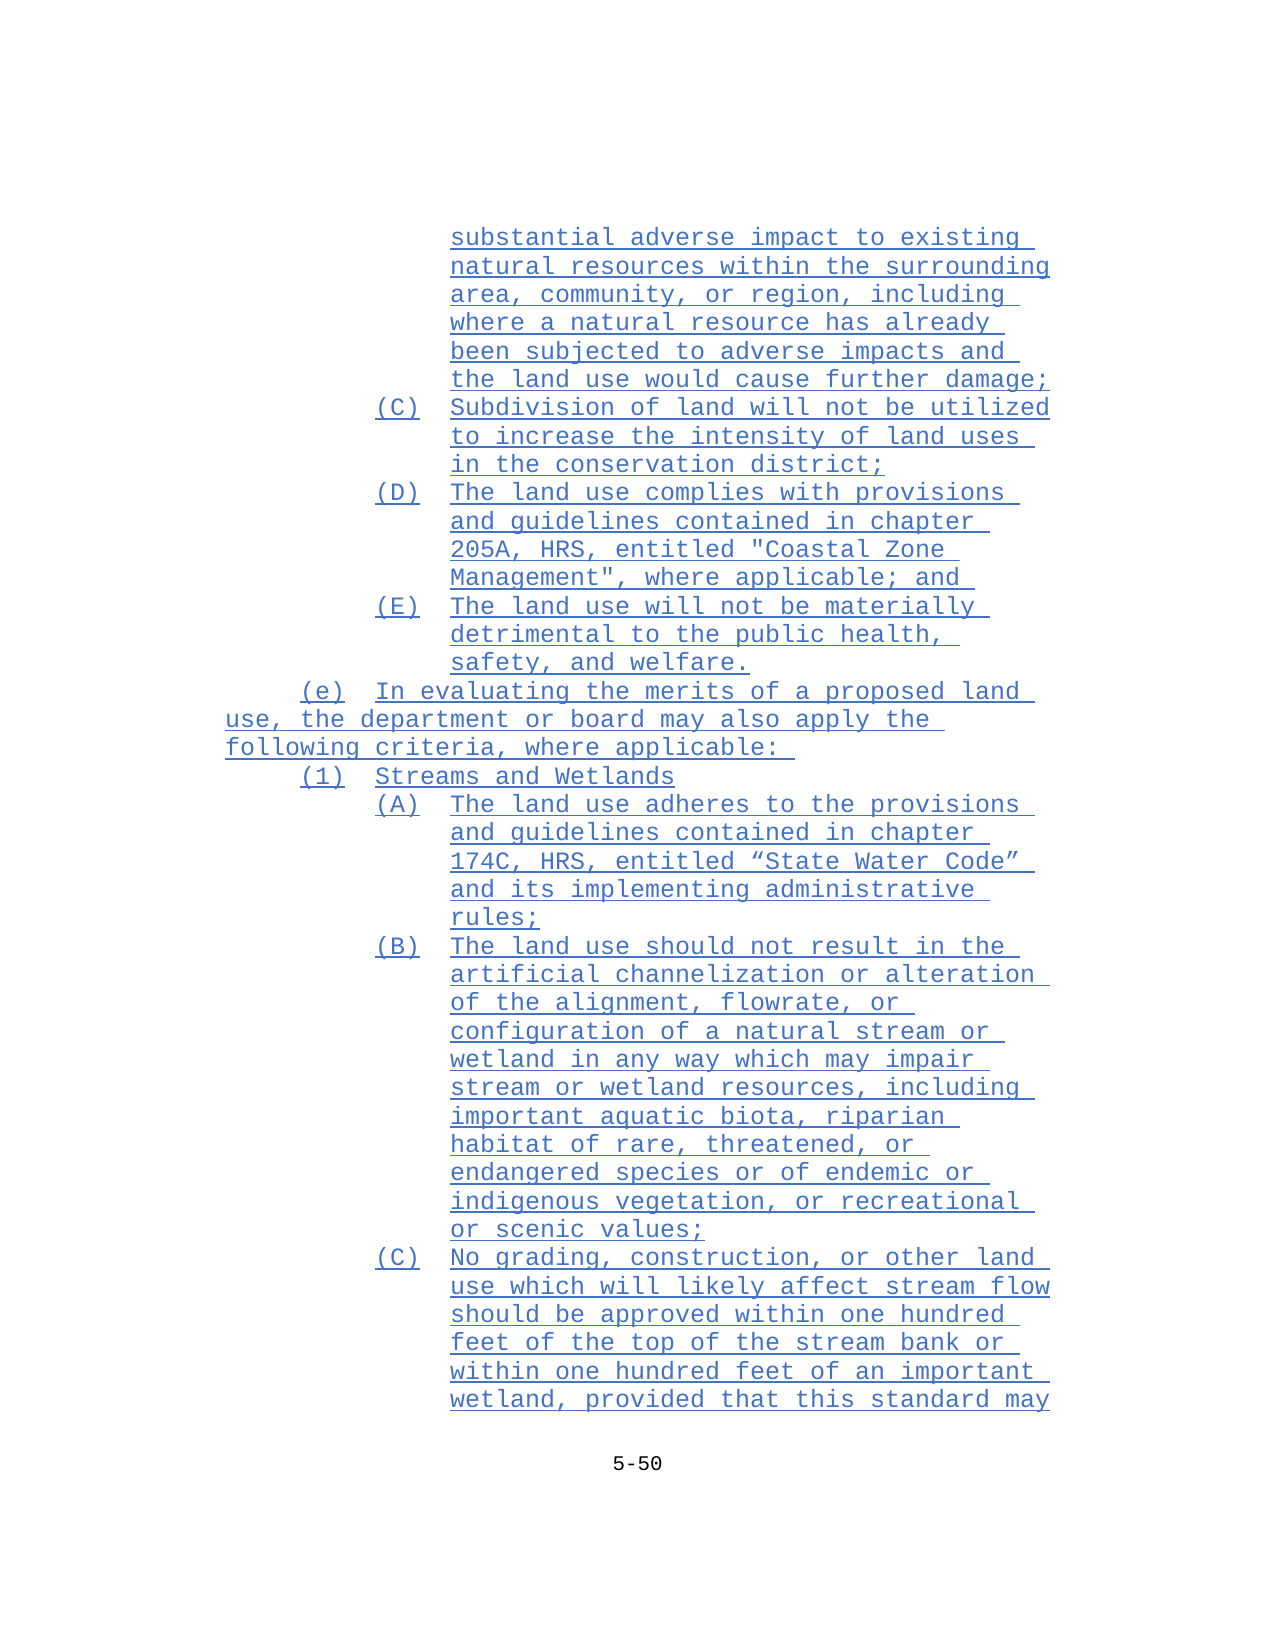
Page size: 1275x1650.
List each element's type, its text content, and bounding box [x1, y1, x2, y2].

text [375, 225, 1050, 395]
text (D) The land use complies with provisions and guidelines contained in chapter 205A, HRS, entitled "Coastal Zone Management", where applicable; and [375, 480, 1050, 593]
text (C) Subdivision of land will not be utilized to increase the intensity of land uses in the conservation district; [375, 395, 1050, 480]
text (A) The land use adheres to the provisions and guidelines contained in chapter 174C, HRS, entitled “State Water Code” and its implementing administrative rules; [375, 792, 1050, 933]
text (1) Streams and Wetlands [300, 763, 1050, 792]
text (E) The land use will not be materially detrimental to the public health, safety, and welfare. [375, 593, 1050, 678]
text (B) The land use should not result in the artificial channelization or alteration of the alignment, flowrate, or configuration of a natural stream or wetland in any way which may impair stream or wetland resources, including important aquatic biota, riparian habitat of rare, threatened, or endangered species or of endemic or indigenous vegetation, or recreational or scenic values; [375, 933, 1050, 1245]
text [375, 1245, 1050, 1415]
text (e) In evaluating the merits of a proposed land use, the department or board may also apply the following criteria, where applicable: [225, 678, 1050, 763]
